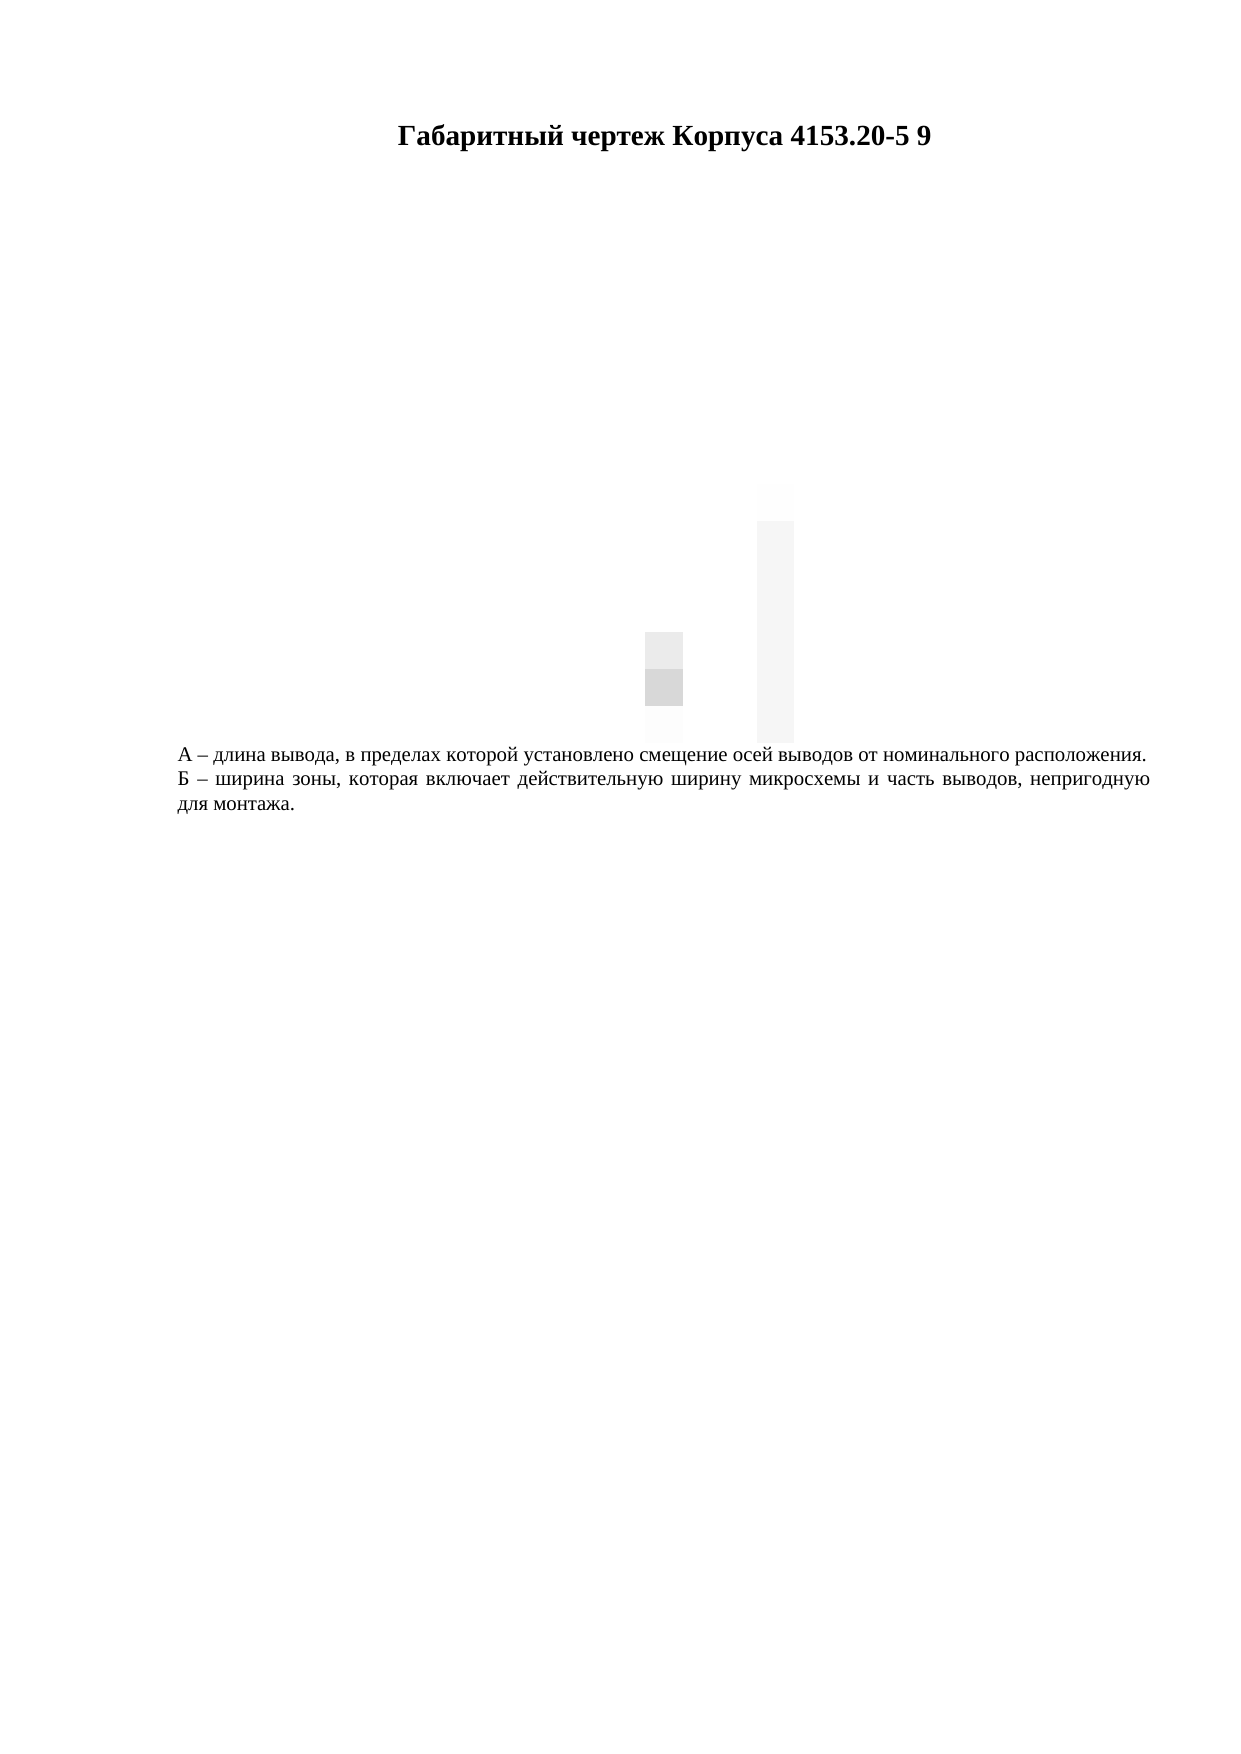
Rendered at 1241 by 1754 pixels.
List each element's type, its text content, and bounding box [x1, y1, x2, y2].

text А – длина вывода, в пределах которой установлено смещение осей выводов от номинального расположения. [177, 742, 1152, 766]
text Б – ширина зоны, которая включает действительную ширину микросхемы и часть выводов, непригодную для монтажа. [177, 766, 1152, 814]
text Габаритный чертеж Корпуса 4153.20-5 9 [177, 118, 1152, 152]
